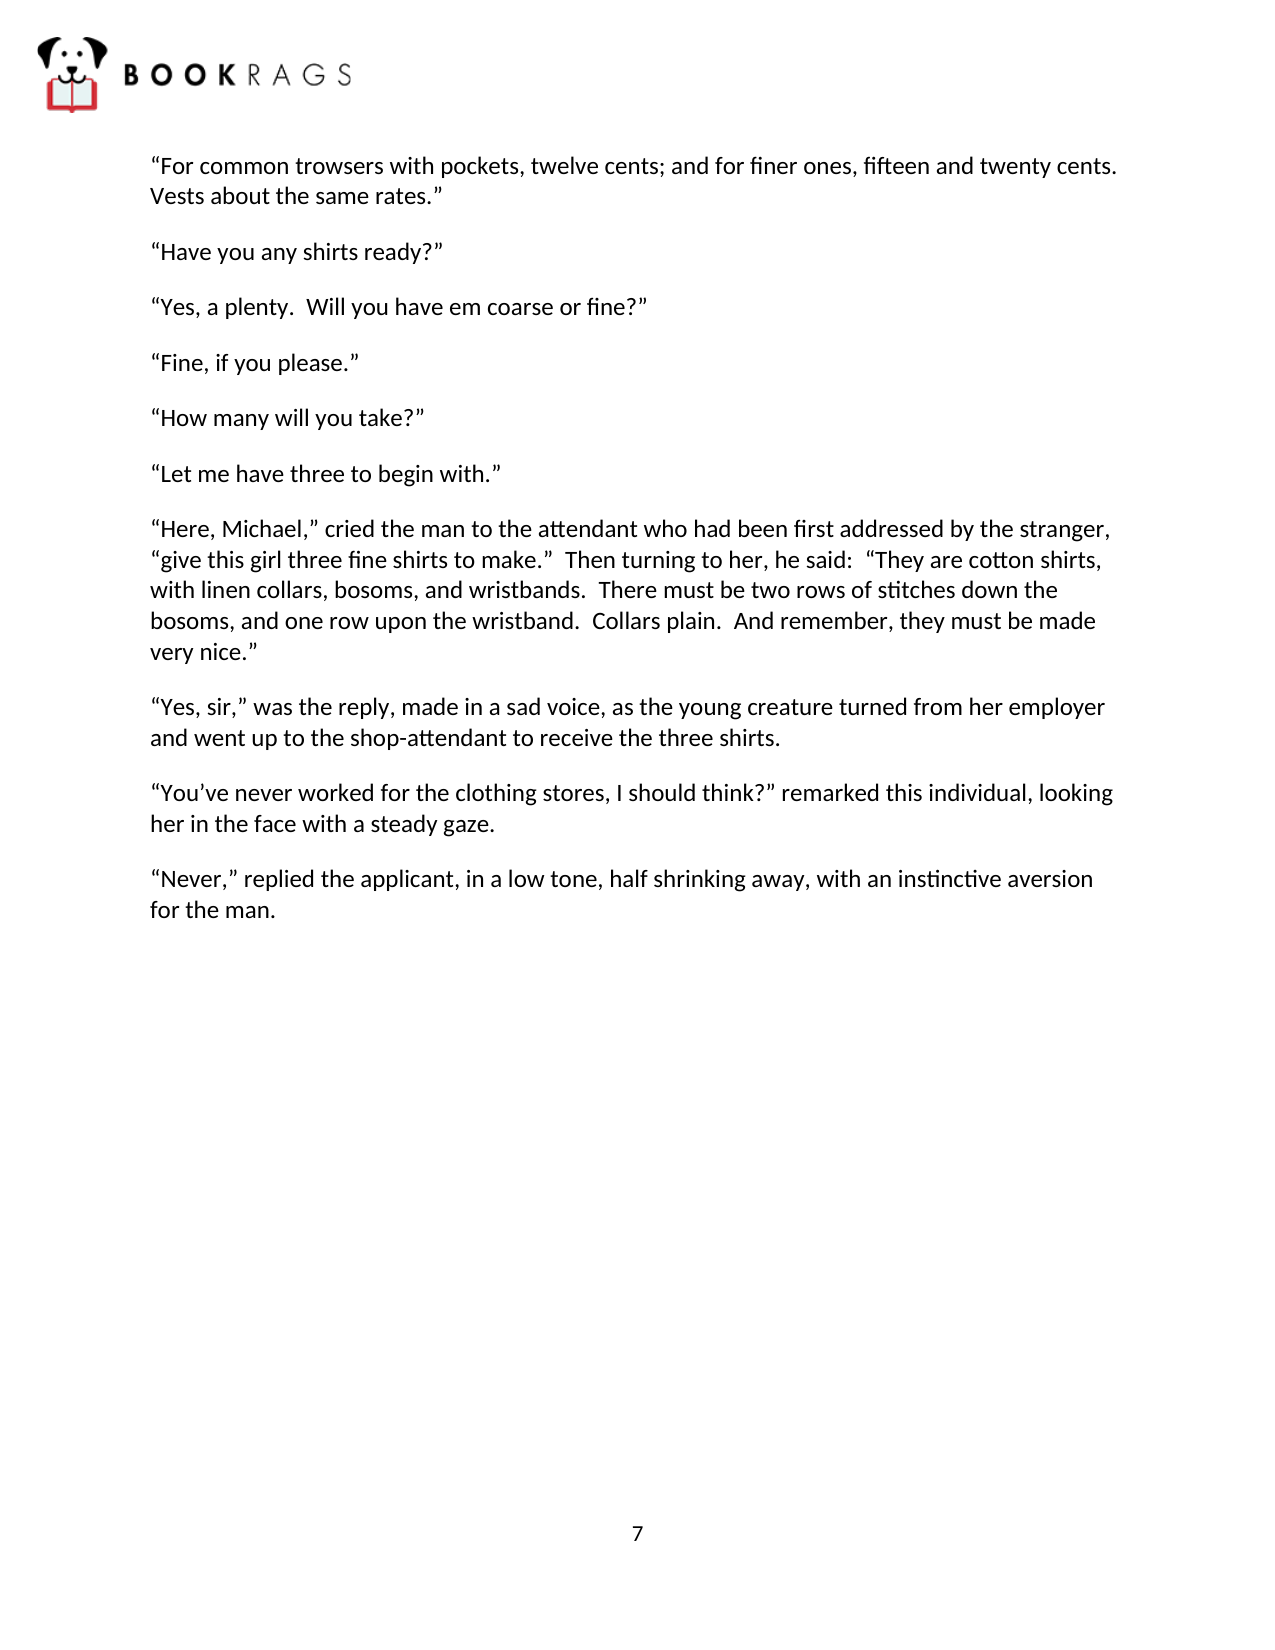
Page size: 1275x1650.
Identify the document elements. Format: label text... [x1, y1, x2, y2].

text “How many will you take?” [150, 403, 1125, 433]
text “Fine, if you please.” [150, 347, 1125, 378]
picture [37, 37, 351, 113]
text “Yes, sir,” was the reply, made in a sad voice, as the young creature turned from her employer and went up to the shop-attendant to receive the three shirts. [150, 691, 1125, 752]
text “Have you any shirts ready?” [150, 236, 1125, 267]
text “Let me have three to begin with.” [150, 458, 1125, 489]
text “For common trowsers with pockets, twelve cents; and for finer ones, fifteen and twenty cents. Vests about the same rates.” [150, 150, 1125, 211]
text “You’ve never worked for the clothing stores, I should think?” remarked this individual, looking her in the face with a steady gaze. [150, 777, 1125, 838]
text “Yes, a plenty. Will you have em coarse or fine?” [150, 292, 1125, 322]
text “Never,” replied the applicant, in a low tone, half shrinking away, with an instinctive aversion for the man. [150, 863, 1125, 924]
text “Here, Michael,” cried the man to the attendant who had been first addressed by the stranger, “give this girl three fine shirts to make.” Then turning to her, he said: “They are cotton shirts, with linen collars, bosoms, and wristbands. There must be two rows of stitches down the bosoms, and one row upon the wristband. Collars plain. And remember, they must be made very nice.” [150, 514, 1125, 666]
